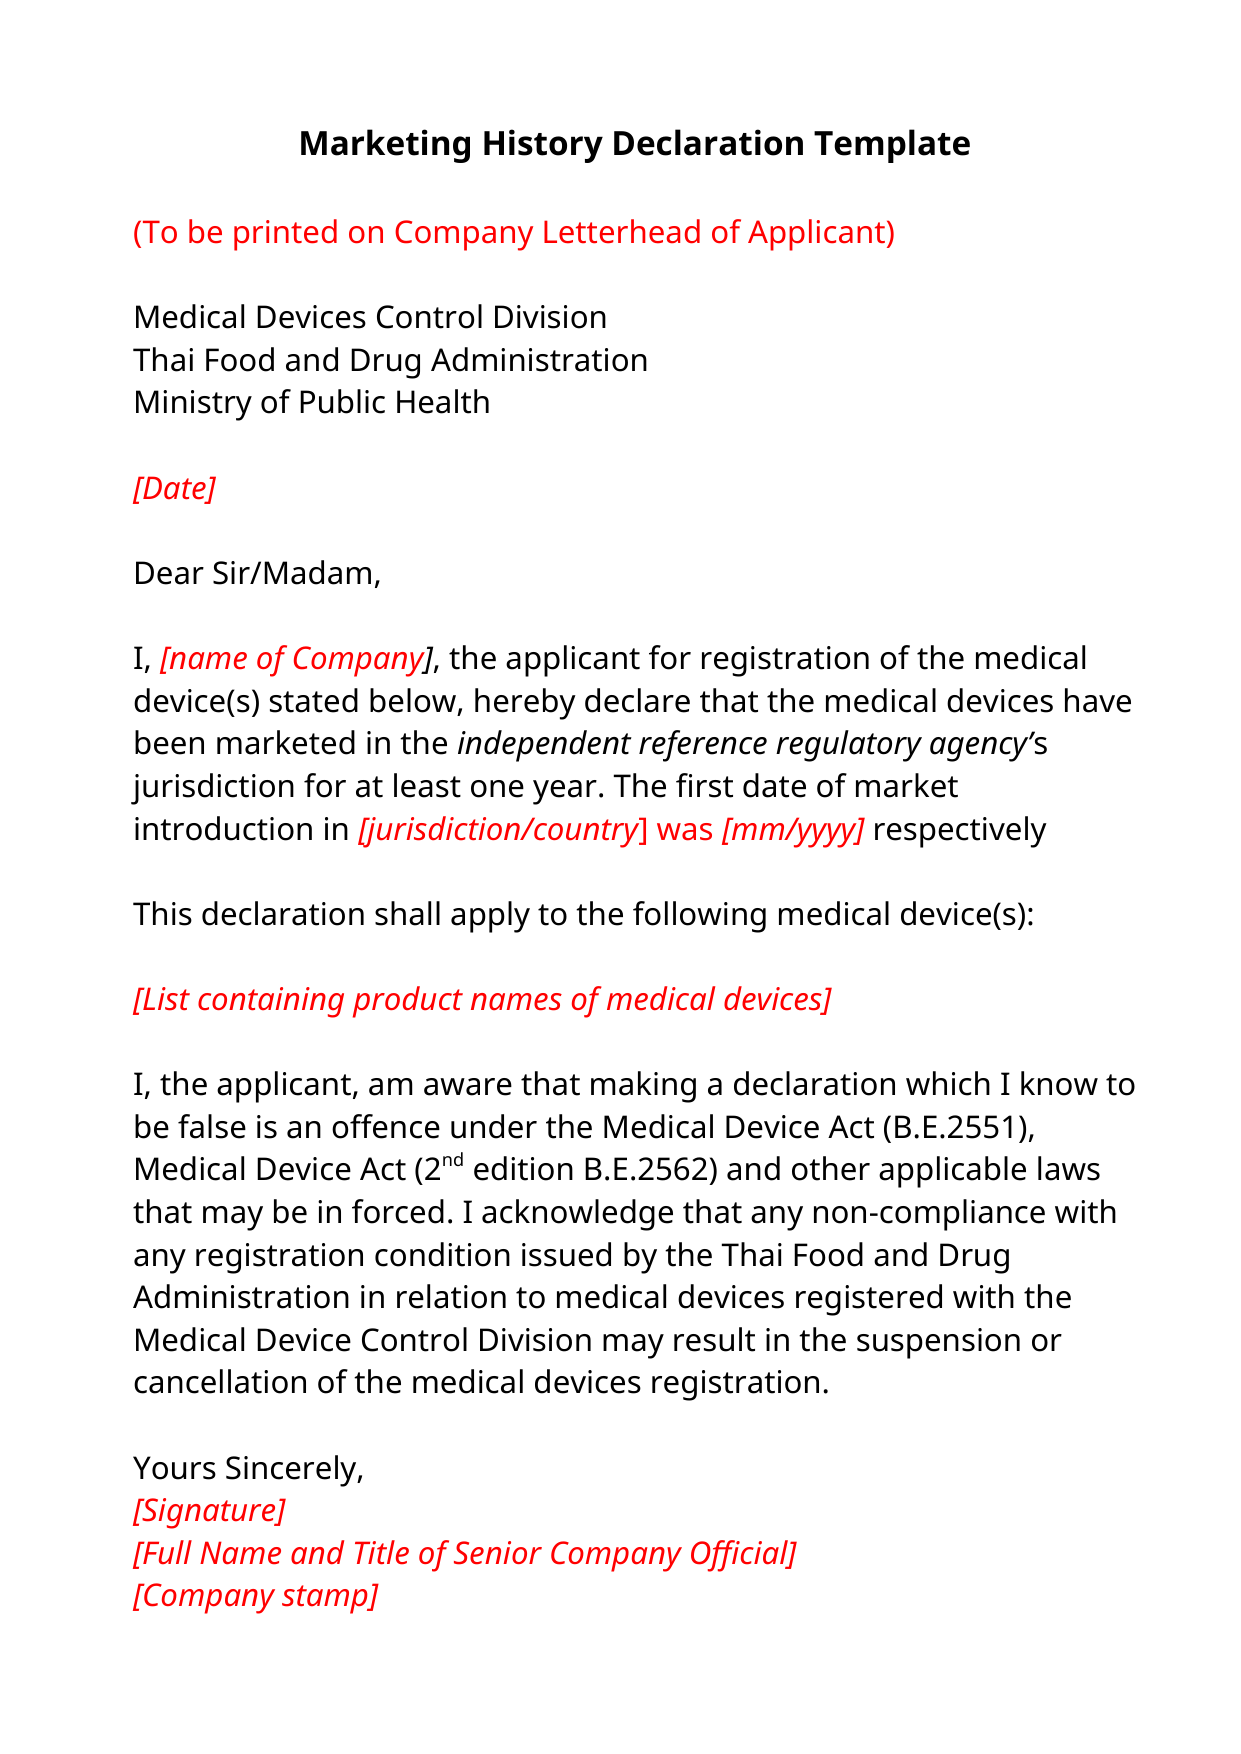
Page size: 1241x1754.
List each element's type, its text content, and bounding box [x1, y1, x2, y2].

text [Company stamp] [133, 1573, 1137, 1616]
text Yours Sincerely, [133, 1446, 1137, 1488]
text Dear Sir/Madam, [133, 551, 1137, 593]
text Marketing History Declaration Template [133, 119, 1137, 165]
text This declaration shall apply to the following medical device(s): [133, 892, 1137, 934]
text Ministry of Public Health [133, 381, 1137, 423]
text [List containing product names of medical devices] [133, 977, 1137, 1019]
text I, the applicant, am aware that making a declaration which I know to be false is an offence under the Medical Device Act (B.E.2551), Medical Device Act (2nd edition B.E.2562) and other applicable laws that may be in forced. I acknowledge that any non-compliance with any registration condition issued by the Thai Food and Drug Administration in relation to medical devices registered with the Medical Device Control Division may result in the suspension or cancellation of the medical devices registration. [133, 1062, 1137, 1403]
text [Signature] [133, 1488, 1137, 1531]
text [Date] [133, 466, 1137, 508]
text Medical Devices Control Division [133, 295, 1137, 338]
text Thai Food and Drug Administration [133, 338, 1137, 381]
text I, [name of Company], the applicant for registration of the medical device(s) stated below, hereby declare that the medical devices have been marketed in the independent reference regulatory agency’s jurisdiction for at least one year. The first date of market introduction in [jurisdiction/country] was [mm/yyyy] respectively [133, 636, 1137, 849]
text [Full Name and Title of Senior Company Official] [133, 1531, 1137, 1573]
text (To be printed on Company Letterhead of Applicant) [133, 210, 1137, 253]
